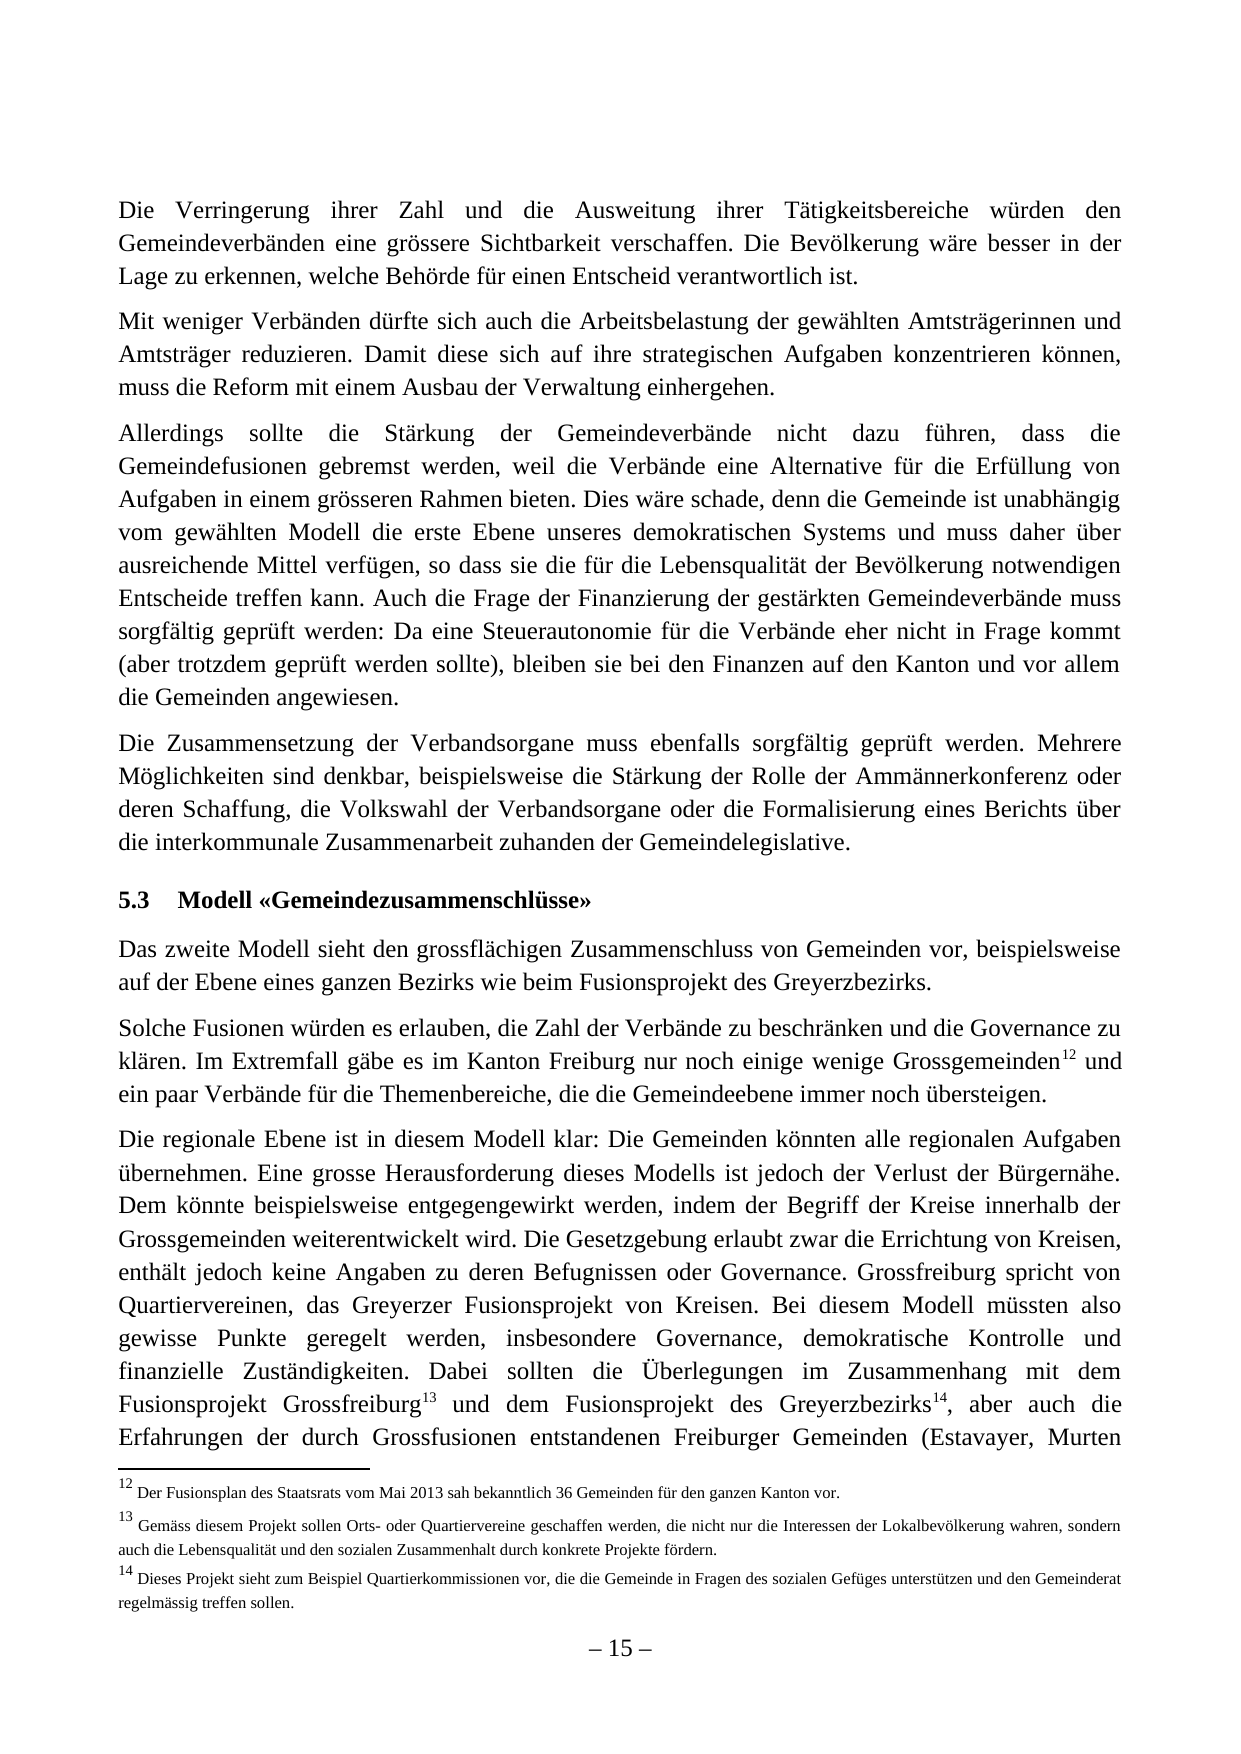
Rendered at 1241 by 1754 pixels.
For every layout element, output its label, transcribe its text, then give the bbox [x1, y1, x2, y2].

text Allerdings sollte die Stärkung der Gemeindeverbände nicht dazu führen, dass die Gemeindefusionen gebremst werden, weil die Verbände eine Alternative für die Erfüllung von Aufgaben in einem grösseren Rahmen bieten. Dies wäre schade, denn die Gemeinde ist unabhängig vom gewählten Modell die erste Ebene unseres demokratischen Systems und muss daher über ausreichende Mittel verfügen, so dass sie die für die Lebensqualität der Bevölkerung notwendigen Entscheide treffen kann. Auch die Frage der Finanzierung der gestärkten Gemeindeverbände muss sorgfältig geprüft werden: Da eine Steuerautonomie für die Verbände eher nicht in Frage kommt (aber trotzdem geprüft werden sollte), bleiben sie bei den Finanzen auf den Kanton und vor allem die Gemeinden angewiesen. [118, 418, 1122, 711]
text Die Zusammensetzung der Verbandsorgane muss ebenfalls sorgfältig geprüft werden. Mehrere Möglichkeiten sind denkbar, beispielsweise die Stärkung der Rolle der Ammännerkonferenz oder deren Schaffung, die Volkswahl der Verbandsorgane oder die Formalisierung eines Berichts über die interkommunale Zusammenarbeit zuhanden der Gemeindelegislative. [118, 728, 1122, 856]
text Solche Fusionen würden es erlauben, die Zahl der Verbände zu beschränken und die Governance zu klären. Im Extremfall gäbe es im Kanton Freiburg nur noch einige wenige Grossgemeinden und ein paar Verbände für die Themenbereiche, die die Gemeindeebene immer noch übersteigen. [118, 1013, 1122, 1108]
subtitle Modell «Gemeindezusammenschlüsse» [118, 885, 1122, 913]
text Mit weniger Verbänden dürfte sich auch die Arbeitsbelastung der gewählten Amtsträgerinnen und Amtsträger reduzieren. Damit diese sich auf ihre strategischen Aufgaben konzentrieren können, muss die Reform mit einem Ausbau der Verwaltung einhergehen. [118, 306, 1122, 401]
text Das zweite Modell sieht den grossflächigen Zusammenschluss von Gemeinden vor, beispielsweise auf der Ebene eines ganzen Bezirks wie beim Fusionsprojekt des Greyerzbezirks. [118, 934, 1122, 996]
text Die Verringerung ihrer Zahl und die Ausweitung ihrer Tätigkeitsbereiche würden den Gemeindeverbänden eine grössere Sichtbarkeit verschaffen. Die Bevölkerung wäre besser in der Lage zu erkennen, welche Behörde für einen Entscheid verantwortlich ist. [118, 195, 1122, 290]
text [118, 1124, 1122, 1451]
